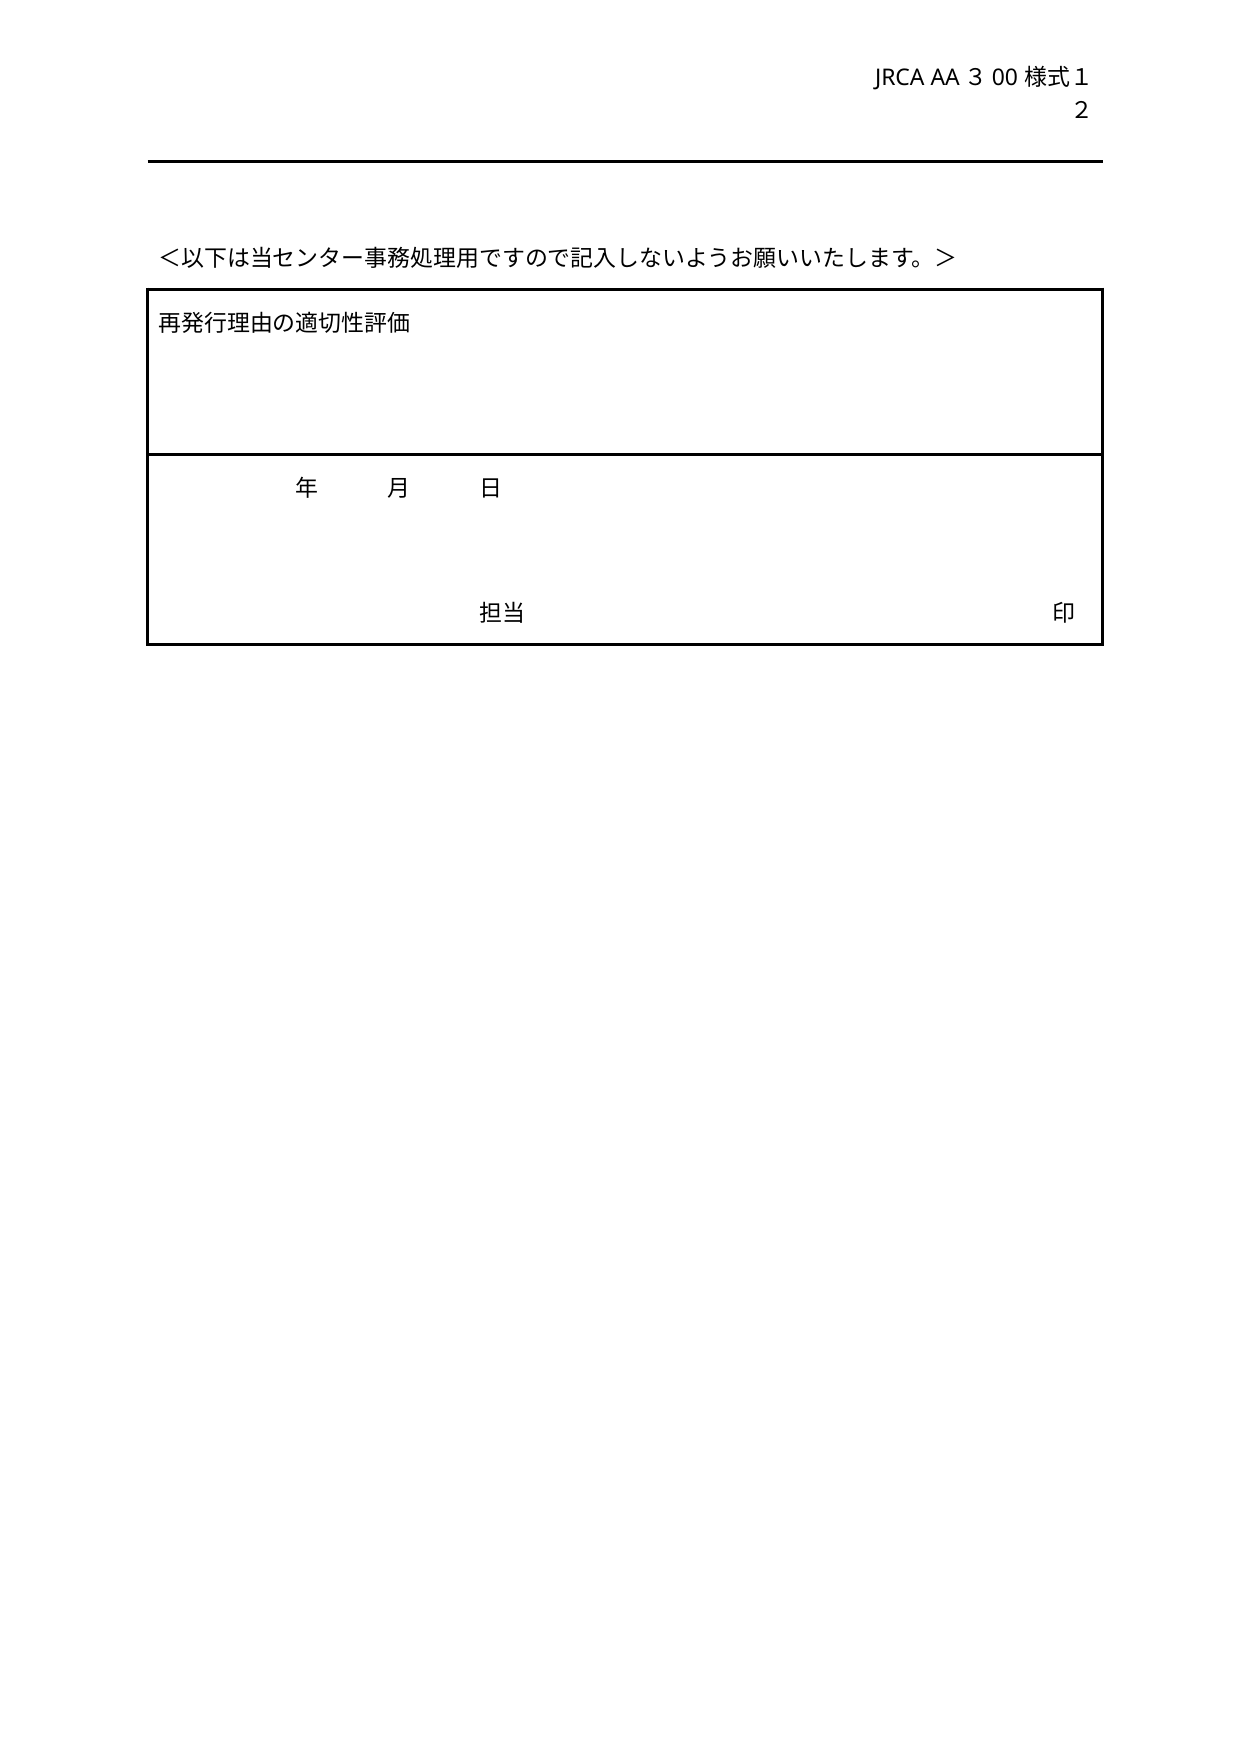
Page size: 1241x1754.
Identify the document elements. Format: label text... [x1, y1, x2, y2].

table_cell 再発行理由の適切性評価 [149, 291, 1101, 452]
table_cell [148, 163, 1103, 287]
table_cell 年 月 日 担当 印 [149, 456, 1101, 642]
